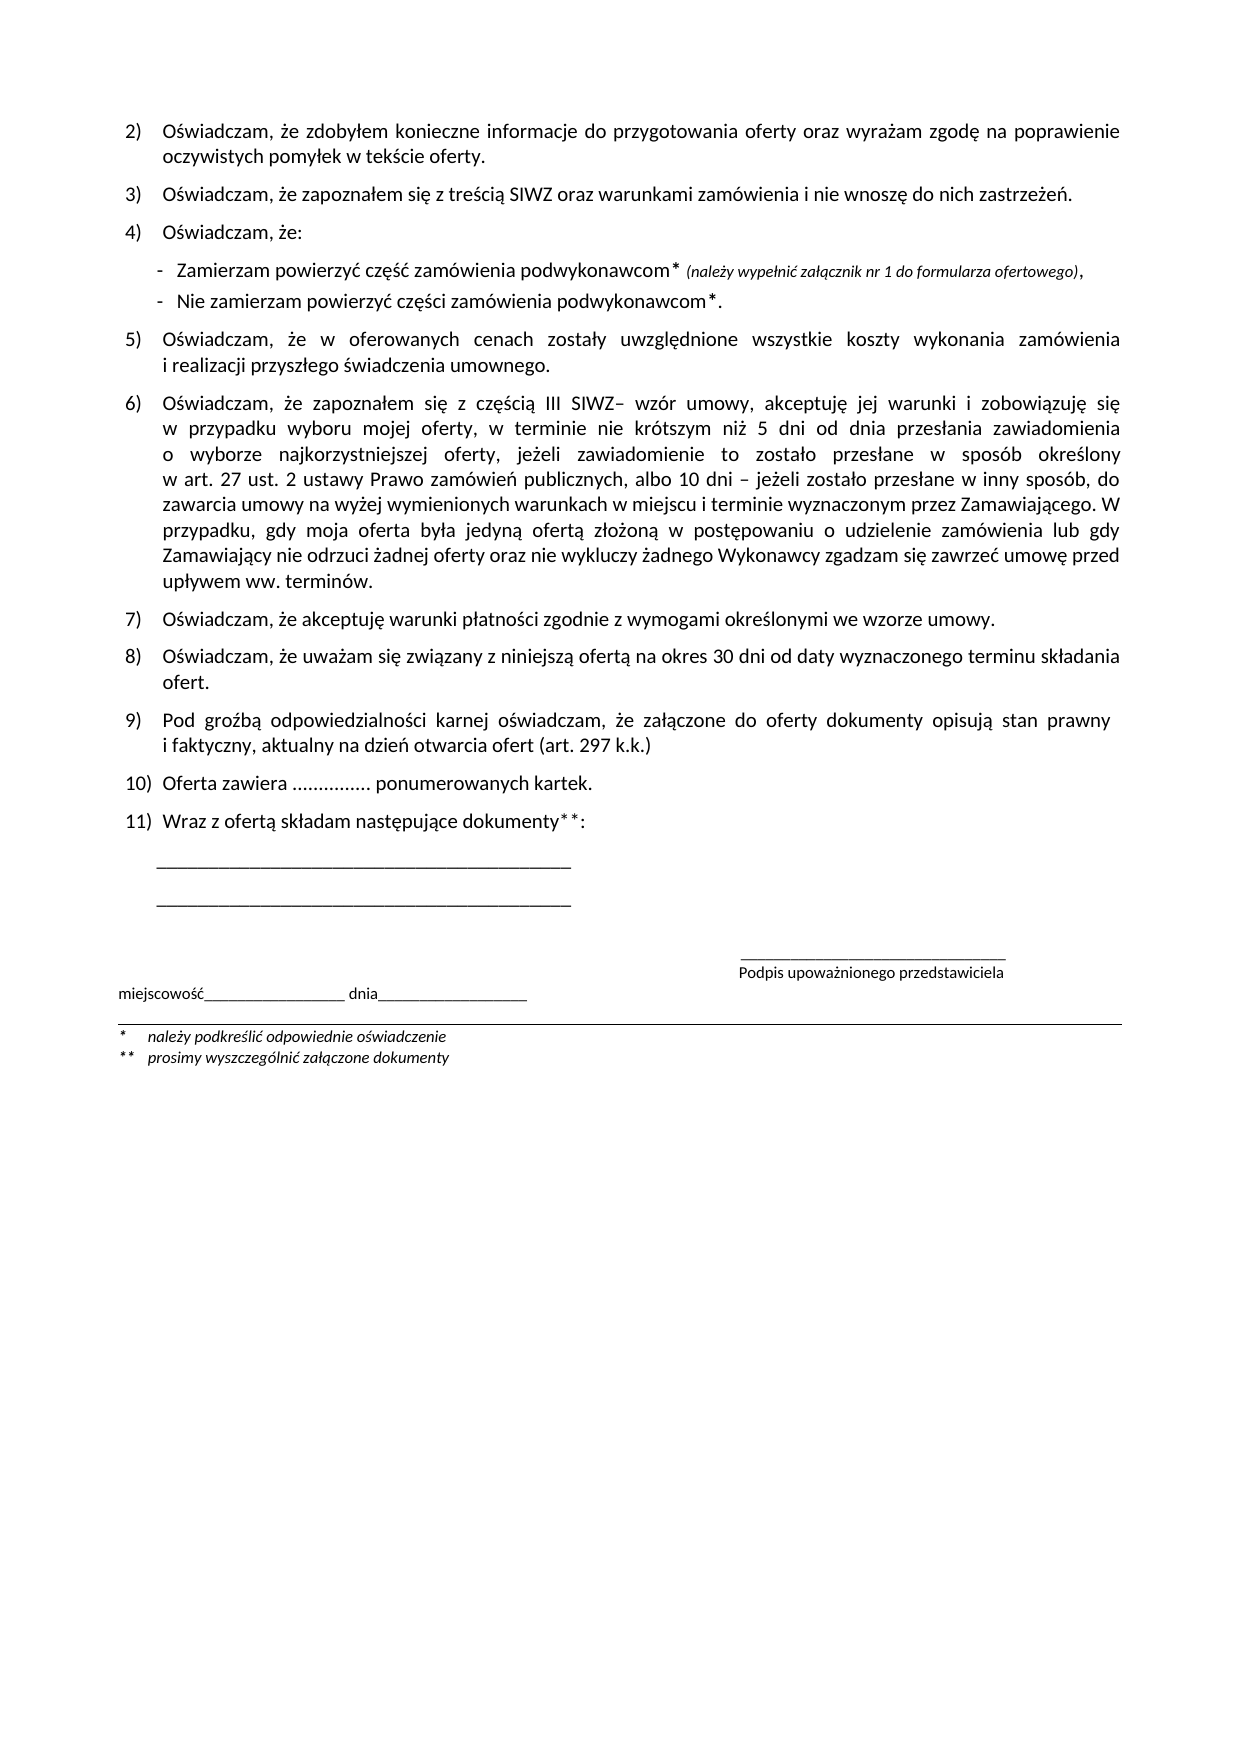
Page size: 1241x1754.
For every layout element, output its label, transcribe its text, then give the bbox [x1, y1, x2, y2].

text ** prosimy wyszczególnić załączone dokumenty [118, 1047, 1122, 1067]
list Nie zamierzam powierzyć części zamówienia podwykonawcom*. [157, 289, 1122, 314]
text ________________________________ [624, 942, 1122, 963]
text ________________________________________ [118, 884, 1122, 909]
list Wraz z ofertą składam następujące dokumenty**: [125, 808, 1122, 834]
list Oświadczam, że: [125, 219, 1122, 245]
list Oświadczam, że zapoznałem się z treścią SIWZ oraz warunkami zamówienia i nie wnoszę do nich zastrzeżeń. [125, 181, 1122, 207]
list Zamierzam powierzyć część zamówienia podwykonawcom* (należy wypełnić załącznik nr 1 do formularza ofertowego), [157, 257, 1122, 283]
list Oświadczam, że zdobyłem konieczne informacje do przygotowania oferty oraz wyrażam zgodę na poprawienie oczywistych pomyłek w tekście oferty. [125, 118, 1122, 169]
list Oświadczam, że zapoznałem się z częścią III SIWZ– wzór umowy, akceptuję jej warunki i zobowiązuję się w przypadku wyboru mojej oferty, w terminie nie krótszym niż 5 dni od dnia przesłania zawiadomienia o wyborze najkorzystniejszej oferty, jeżeli zawiadomienie to zostało przesłane w sposób określony w art. 27 ust. 2 ustawy Prawo zamówień publicznych, albo 10 dni – jeżeli zostało przesłane w inny sposób, do zawarcia umowy na wyżej wymienionych warunkach w miejscu i terminie wyznaczonym przez Zamawiającego. W przypadku, gdy moja oferta była jedyną ofertą złożoną w postępowaniu o udzielenie zamówienia lub gdy Zamawiający nie odrzuci żadnej oferty oraz nie wykluczy żadnego Wykonawcy zgadzam się zawrzeć umowę przed upływem ww. terminów. [125, 390, 1122, 593]
list Pod groźbą odpowiedzialności karnej oświadczam, że załączone do oferty dokumenty opisują stan prawny i faktyczny, aktualny na dzień otwarcia ofert (art. 297 k.k.) [125, 707, 1122, 758]
list Oświadczam, że uważam się związany z niniejszą ofertą na okres 30 dni od daty wyznaczonego terminu składania ofert. [125, 644, 1122, 694]
text Podpis upoważnionego przedstawiciela [620, 963, 1122, 983]
text miejscowość_________________ dnia__________________ [118, 983, 1122, 1003]
list Oferta zawiera ............... ponumerowanych kartek. [125, 770, 1122, 796]
list Oświadczam, że w oferowanych cenach zostały uwzględnione wszystkie koszty wykonania zamówienia i realizacji przyszłego świadczenia umownego. [125, 327, 1122, 377]
text * należy podkreślić odpowiednie oświadczenie [118, 1025, 1122, 1047]
text ________________________________________ [118, 846, 1122, 872]
list Oświadczam, że akceptuję warunki płatności zgodnie z wymogami określonymi we wzorze umowy. [125, 606, 1122, 631]
